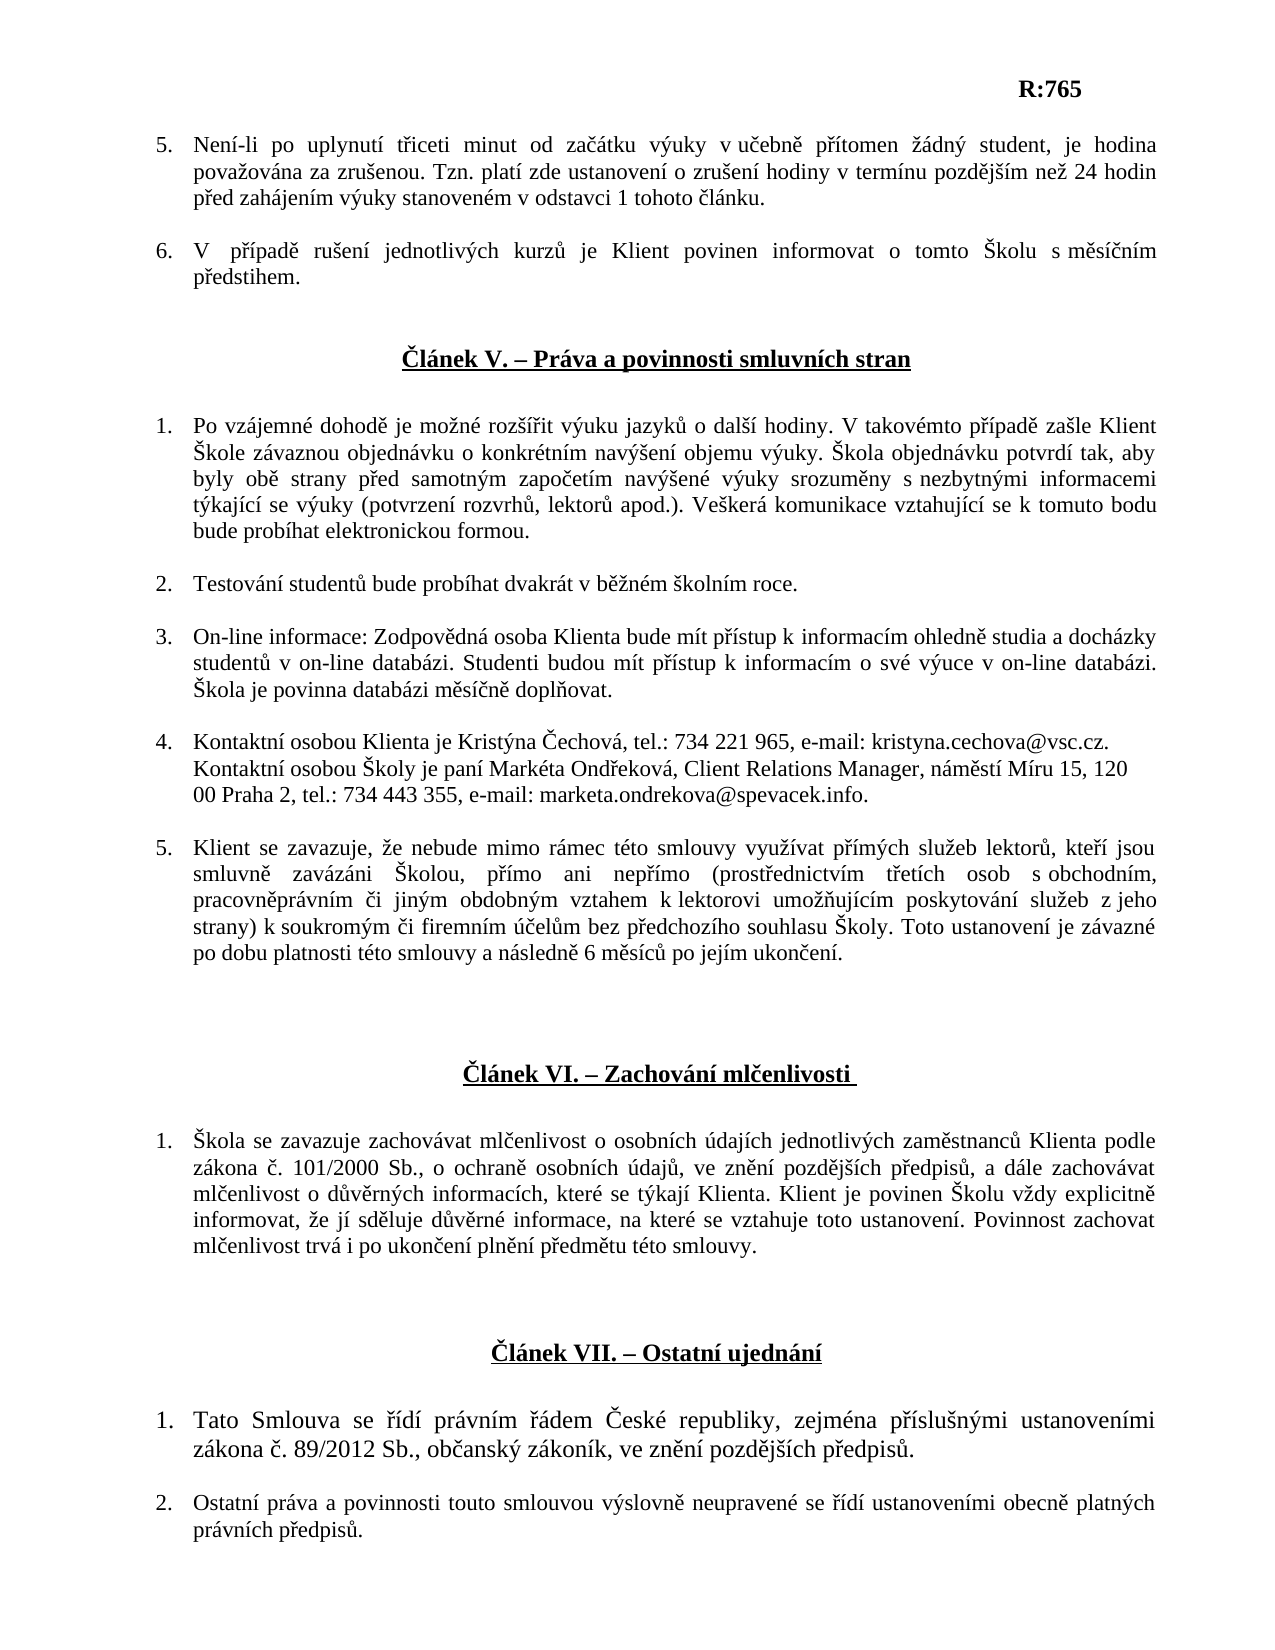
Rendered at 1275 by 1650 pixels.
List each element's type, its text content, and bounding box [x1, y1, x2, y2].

list Škola se zavazuje zachovávat mlčenlivost o osobních údajích jednotlivých zaměstnanců Klienta podle zákona č. 101/2000 Sb., o ochraně osobních údajů, ve znění pozdějších předpisů, a dále zachovávat mlčenlivost o důvěrných informacích, které se týkají Klienta. Klient je povinen Školu vždy explicitně informovat, že jí sděluje důvěrné informace, na které se vztahuje toto ustanovení. Povinnost zachovat mlčenlivost trvá i po ukončení plnění předmětu této smlouvy. [155, 1127, 1157, 1259]
list On-line informace: Zodpovědná osoba Klienta bude mít přístup k informacím ohledně studia a docházky studentů v on-line databázi. Studenti budou mít přístup k informacím o své výuce v on-line databázi. Škola je povinna databázi měsíčně doplňovat. [155, 623, 1157, 702]
subtitle Článek VII. – Ostatní ujednání [118, 1338, 1157, 1367]
list Kontaktní osobou Klienta je Kristýna Čechová, tel.: 734 221 965, e-mail: kristyna.cechova@vsc.cz. Kontaktní osobou Školy je paní Markéta Ondřeková, Client Relations Manager, náměstí Míru 15, 120 00 Praha 2, tel.: 734 443 355, e-mail: marketa.ondrekova@spevacek.info. [155, 728, 1157, 807]
list Po vzájemné dohodě je možné rozšířit výuku jazyků o další hodiny. V takovémto případě zašle Klient Škole závaznou objednávku o konkrétním navýšení objemu výuky. Škola objednávku potvrdí tak, aby byly obě strany před samotným započetím navýšené výuky srozuměny s nezbytnými informacemi týkající se výuky (potvrzení rozvrhů, lektorů apod.). Veškerá komunikace vztahující se k tomuto bodu bude probíhat elektronickou formou. [155, 412, 1157, 544]
list Testování studentů bude probíhat dvakrát v běžném školním roce. [155, 570, 1157, 597]
subtitle Článek VI. – Zachování mlčenlivosti [118, 1059, 1157, 1088]
list Není-li po uplynutí třiceti minut od začátku výuky v učebně přítomen žádný student, je hodina považována za zrušenou. Tzn. platí zde ustanovení o zrušení hodiny v termínu pozdějším než 24 hodin před zahájením výuky stanoveném v odstavci 1 tohoto článku. [156, 131, 1157, 210]
subtitle Článek V. – Práva a povinnosti smluvních stran [118, 344, 1157, 373]
list Tato Smlouva se řídí právním řádem České republiky, zejména příslušnými ustanoveními zákona č. 89/2012 Sb., občanský zákoník, ve znění pozdějších předpisů. [155, 1406, 1157, 1463]
list Ostatní práva a povinnosti touto smlouvou výslovně neupravené se řídí ustanoveními obecně platných právních předpisů. [155, 1489, 1157, 1542]
list V případě rušení jednotlivých kurzů je Klient povinen informovat o tomto Školu s měsíčním předstihem. [156, 237, 1157, 289]
list Klient se zavazuje, že nebude mimo rámec této smlouvy využívat přímých služeb lektorů, kteří jsou smluvně zavázáni Školou, přímo ani nepřímo (prostřednictvím třetích osob s obchodním, pracovněprávním či jiným obdobným vztahem k lektorovi umožňujícím poskytování služeb z jeho strany) k soukromým či firemním účelům bez předchozího souhlasu Školy. Toto ustanovení je závazné po dobu platnosti této smlouvy a následně 6 měsíců po jejím ukončení. [155, 834, 1157, 966]
